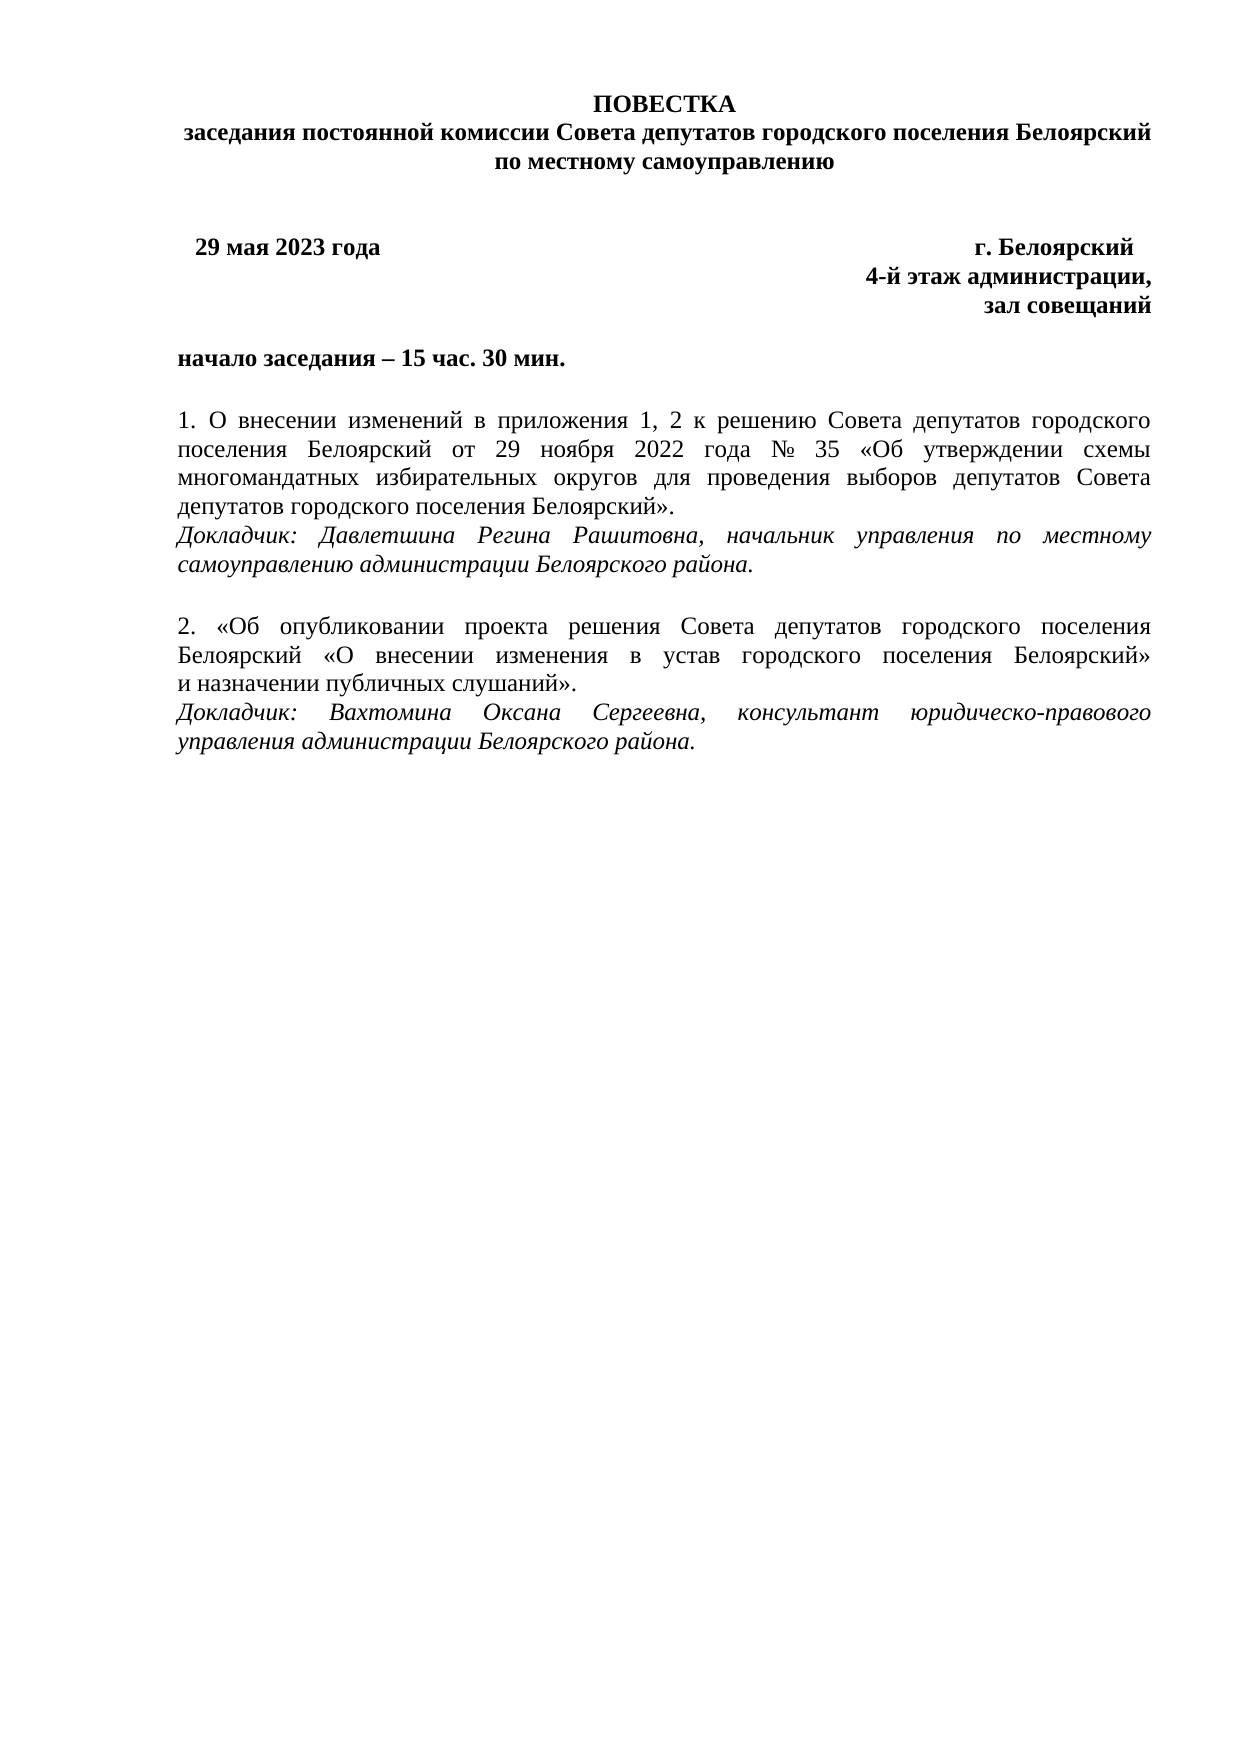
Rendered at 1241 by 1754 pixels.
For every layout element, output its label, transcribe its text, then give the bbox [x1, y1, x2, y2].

text Докладчик: Давлетшина Регина Рашитовна, начальник управления по местному самоуправлению администрации Белоярского района. [177, 520, 1152, 577]
text ПОВЕСТКА [177, 89, 1152, 117]
text 2. «Об опубликовании проекта решения Совета депутатов городского поселения Белоярский «О внесении изменения в устав городского поселения Белоярский» и назначении публичных слушаний». [177, 611, 1152, 697]
text 1. О внесении изменений в приложения 1, 2 к решению Совета депутатов городского поселения Белоярский от 29 ноября 2022 года № 35 «Об утверждении схемы многомандатных избирательных округов для проведения выборов депутатов Совета депутатов городского поселения Белоярский». [177, 405, 1152, 520]
text 29 мая 2023 года г. Белоярский [177, 232, 1152, 261]
text 4-й этаж администрации, зал совещаний [177, 261, 1152, 319]
text начало заседания – 15 час. 30 мин. [177, 343, 1152, 371]
title Докладчик: Вахтомина Оксана Сергеевна, консультант юридическо-правового управления администрации Белоярского района. [177, 697, 1152, 755]
text заседания постоянной комиссии Совета депутатов городского поселения Белоярский по местному самоуправлению [177, 117, 1152, 175]
